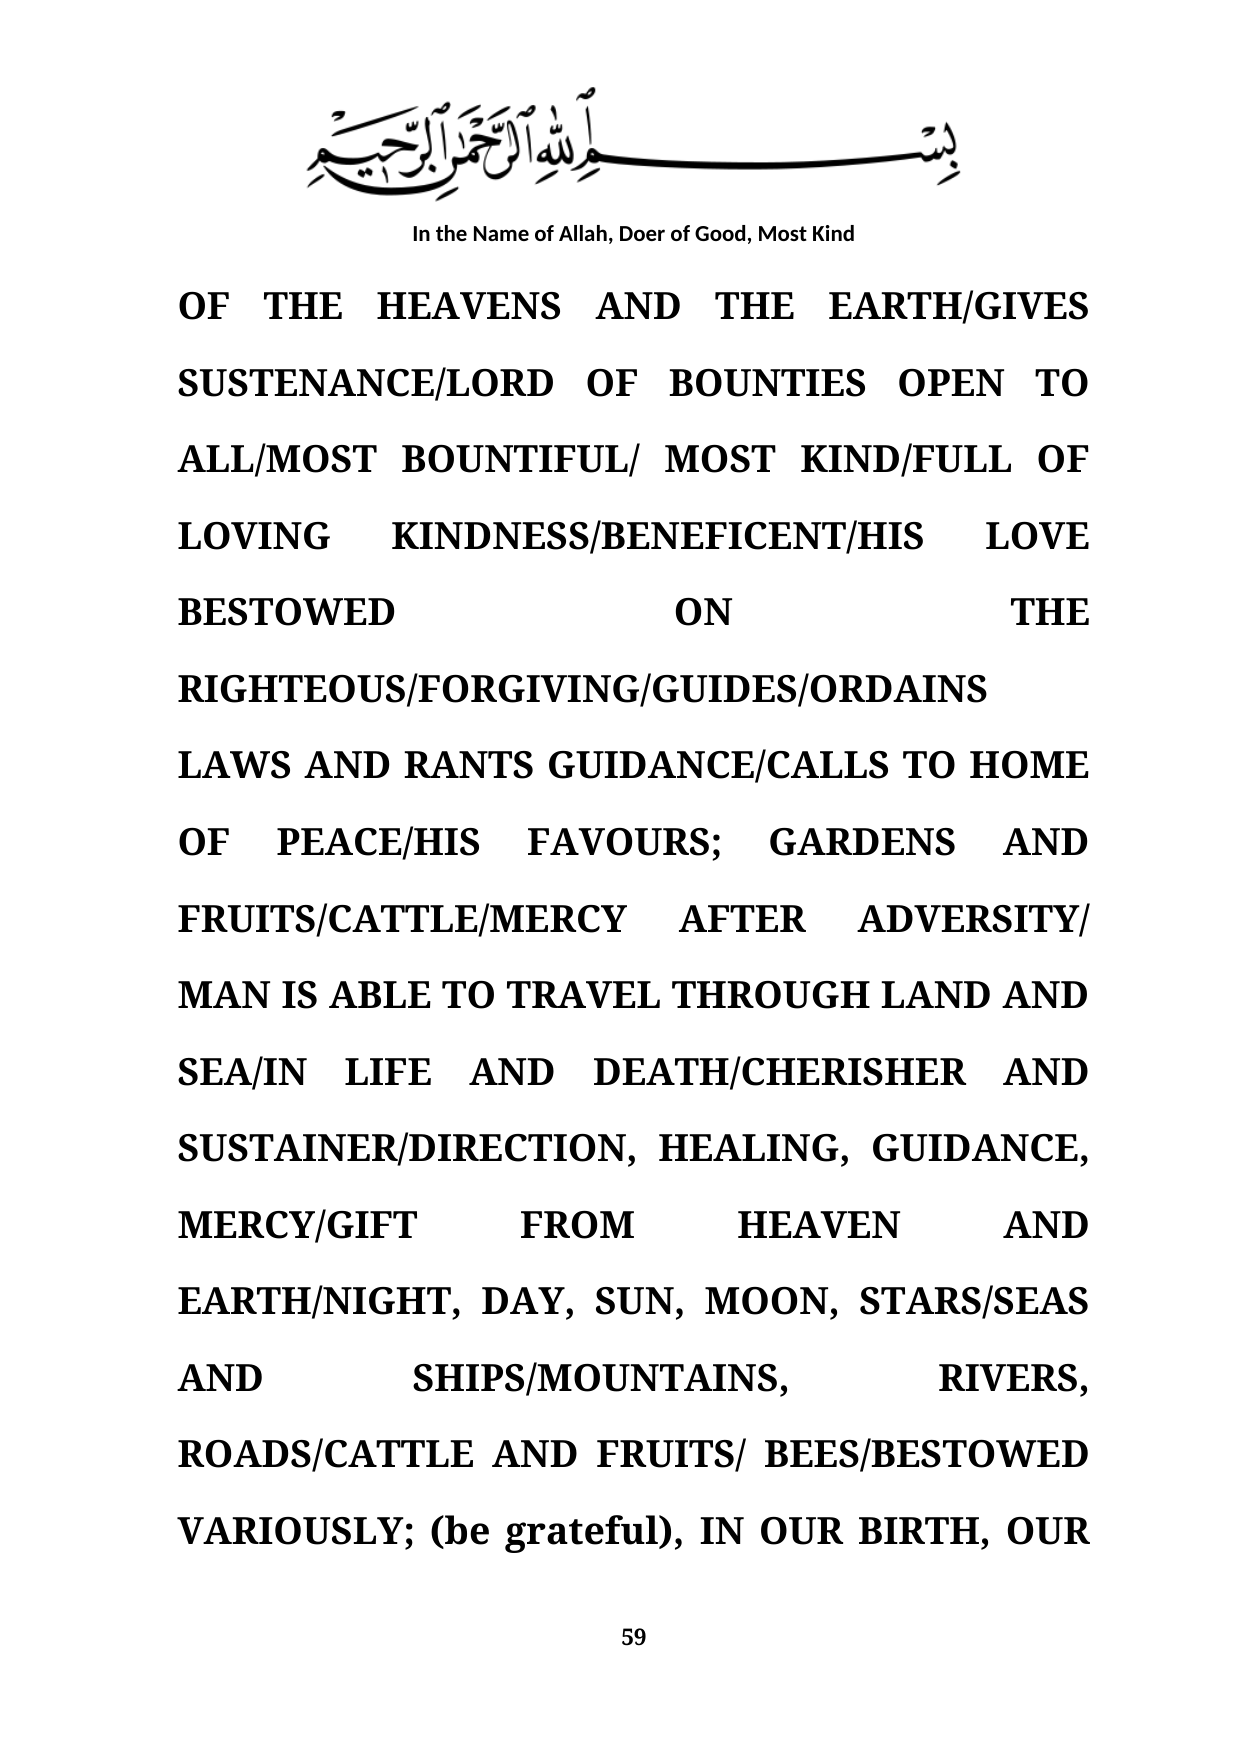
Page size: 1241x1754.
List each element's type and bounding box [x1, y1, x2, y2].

text [177, 279, 1090, 1555]
